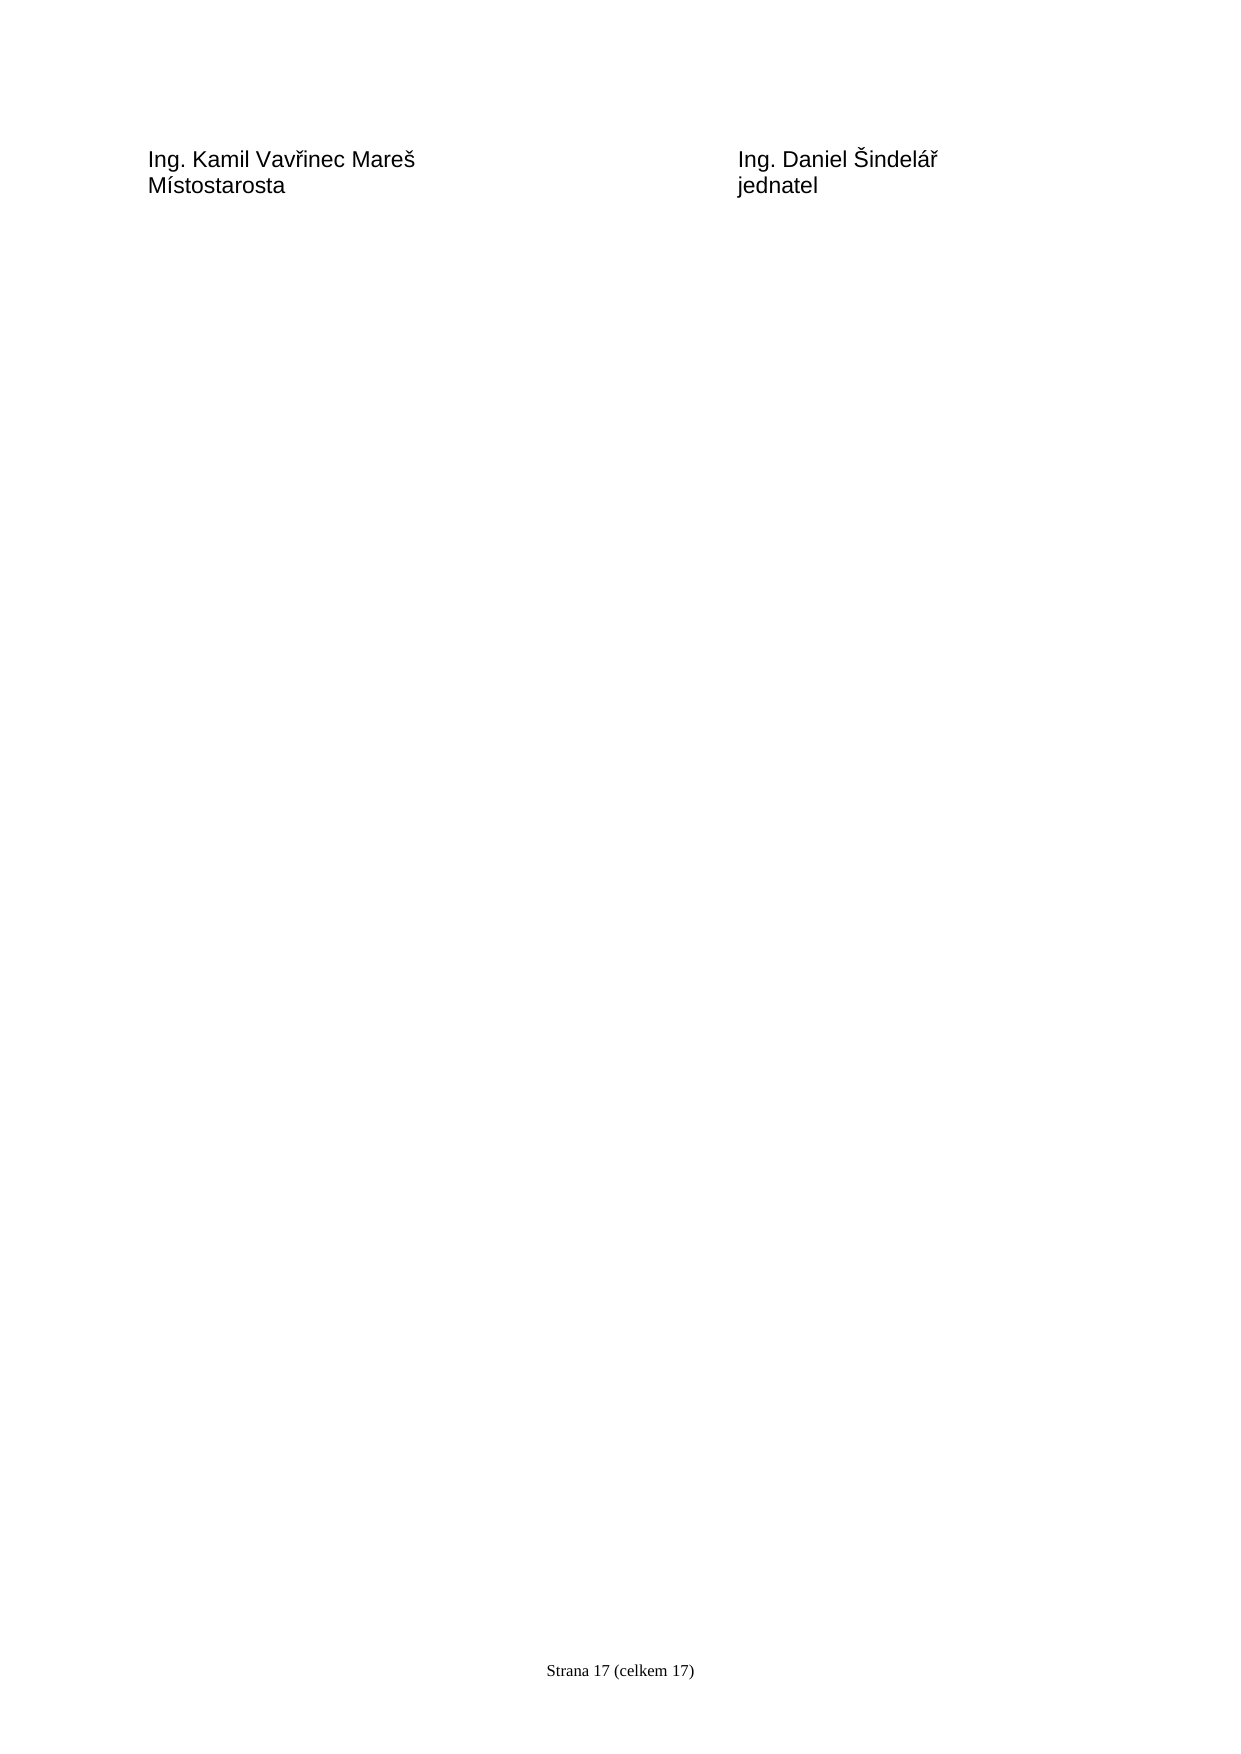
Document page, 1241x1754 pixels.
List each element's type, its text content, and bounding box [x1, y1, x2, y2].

text Místostarosta jednatel [148, 172, 1093, 199]
text Ing. Kamil Vavřinec Mareš Ing. Daniel Šindelář [148, 146, 1093, 172]
